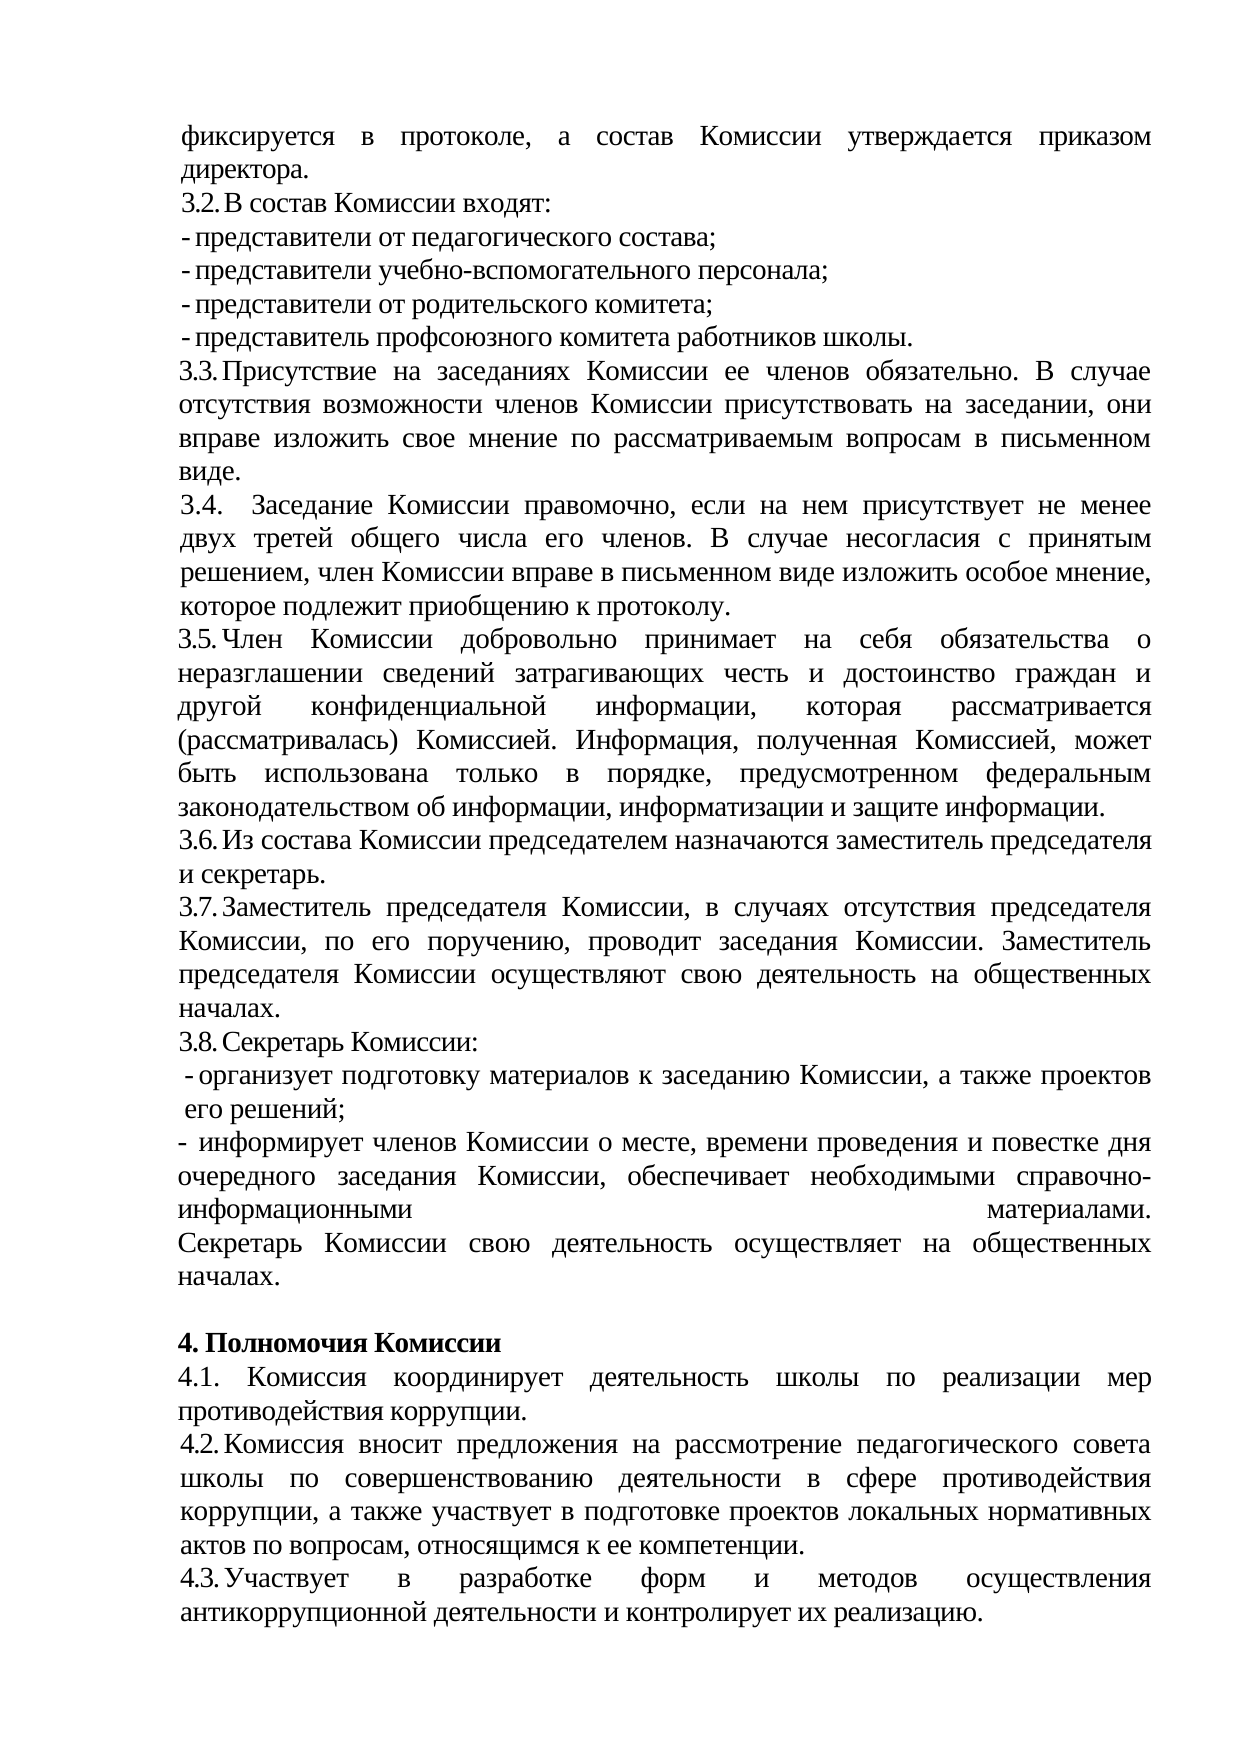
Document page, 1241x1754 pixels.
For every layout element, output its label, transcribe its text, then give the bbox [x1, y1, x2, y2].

text 3.5. Член Комиссии добровольно принимает на себя обязательства о неразглашении сведений затрагивающих честь и достоинство граждан и другой конфиденциальной информации, которая рассматривается (рассматривалась) Комиссией. Информация, полученная Комиссией, может быть использована только в порядке, предусмотренном федеральным законодательством об информации, информатизации и защите информации. [177, 621, 1152, 822]
list представитель профсоюзного комитета работников школы. [181, 319, 1152, 353]
list Заместитель председателя Комиссии, в случаях отсутствия председателя Комиссии, по его поручению, проводит заседания Комиссии. Заместитель председателя Комиссии осуществляют свою деятельность на общественных началах. [178, 889, 1152, 1024]
text 4.1. Комиссия координирует деятельность школы по реализации мер противодействия коррупции. [177, 1359, 1152, 1426]
text - информирует членов Комиссии о месте, времени проведения и повестке дня очередного заседания Комиссии, обеспечивает необходимыми справочно-информационными материалами. Секретарь Комиссии свою деятельность осуществляет на общественных началах. [177, 1124, 1152, 1292]
text 4. Полномочия Комиссии [178, 1326, 1152, 1359]
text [181, 118, 1152, 185]
text - организует подготовку материалов к заседанию Комиссии, а также проектов его решений; [184, 1057, 1152, 1124]
list представители учебно-вспомогательного персонала; [181, 252, 1152, 286]
text 3.2. В состав Комиссии входят: [181, 185, 1152, 219]
list Из состава Комиссии председателем назначаются заместитель председателя и секретарь. [178, 822, 1152, 889]
list Секретарь Комиссии: [178, 1024, 1152, 1057]
list Присутствие на заседаниях Комиссии ее членов обязательно. В случае отсутствия возможности членов Комиссии присутствовать на заседании, они вправе изложить свое мнение по рассматриваемым вопросам в письменном виде. [178, 353, 1152, 487]
list Заседание Комиссии правомочно, если на нем присутствует не менее двух третей общего числа его членов. В случае несогласия с принятым решением, член Комиссии вправе в письменном виде изложить особое мнение, которое подлежит приобщению к протоколу. [180, 487, 1152, 621]
list представители от родительского комитета; [181, 286, 1152, 319]
text 4.2. Комиссия вносит предложения на рассмотрение педагогического совета школы по совершенствованию деятельности в сфере противодействия коррупции, а также участвует в подготовке проектов локальных нормативных актов по вопросам, относящимся к ее компетенции. [180, 1426, 1152, 1560]
list представители от педагогического состава; [181, 219, 1152, 252]
list Участвует в разработке форм и методов осуществления антикоррупционной деятельности и контролирует их реализацию. [180, 1560, 1152, 1627]
